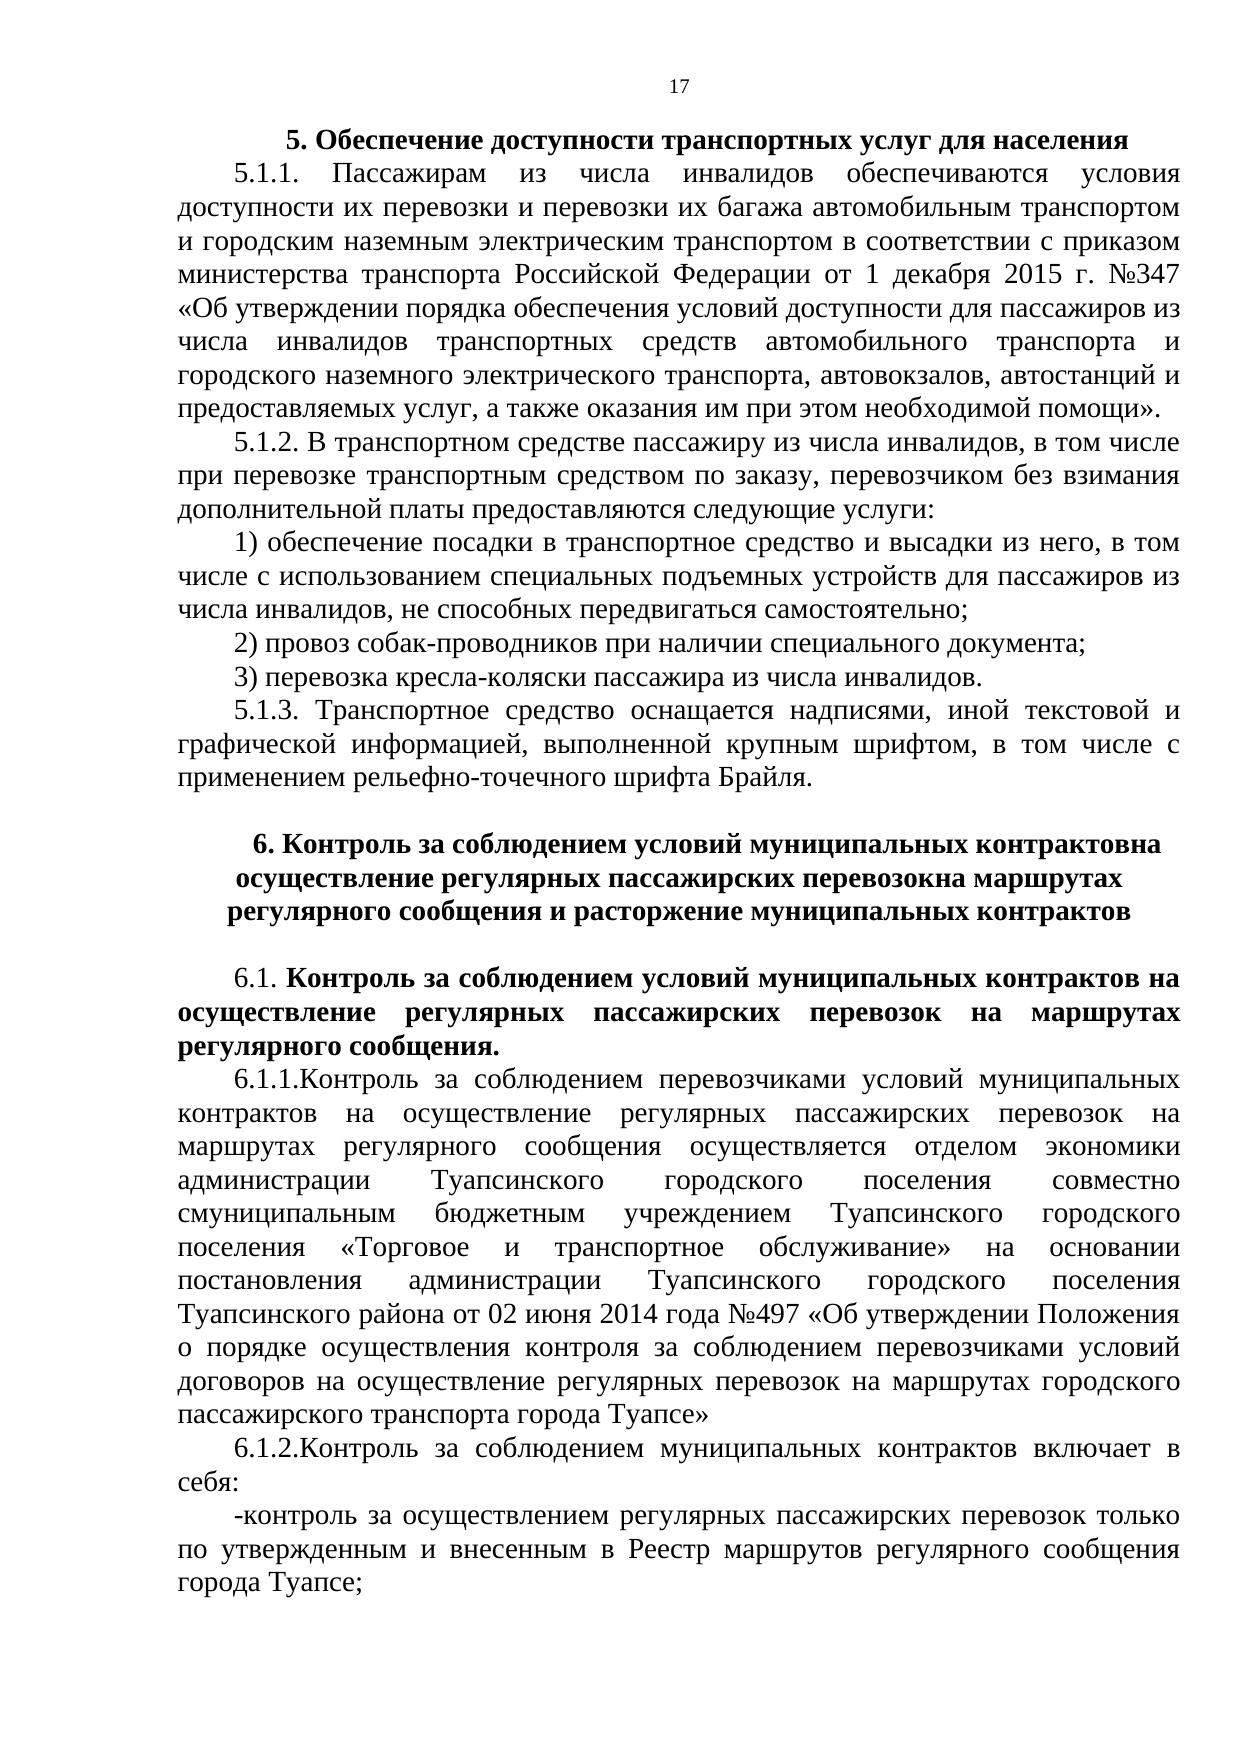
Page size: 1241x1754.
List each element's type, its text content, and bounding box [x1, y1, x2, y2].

text 3) перевозка кресла-коляски пассажира из числа инвалидов. [177, 659, 1181, 692]
text 6. Контроль за соблюдением условий муниципальных контрактовна осуществление регулярных пассажирских перевозокна маршрутах регулярного сообщения и расторжение муниципальных контрактов [177, 826, 1181, 927]
text 5.1.3. Транспортное средство оснащается надписями, иной текстовой и графической информацией, выполненной крупным шрифтом, в том числе с применением рельефно-точечного шрифта Брайля. [177, 692, 1181, 793]
text -контроль за осуществлением регулярных пассажирских перевозок только по утвержденным и внесенным в Реестр маршрутов регулярного сообщения города Туапсе; [177, 1497, 1181, 1598]
text 6.1. Контроль за соблюдением условий муниципальных контрактов на осуществление регулярных пассажирских перевозок на маршрутах регулярного сообщения. [177, 961, 1181, 1061]
text 5.1.1. Пассажирам из числа инвалидов обеспечиваются условия доступности их перевозки и перевозки их багажа автомобильным транспортом и городским наземным электрическим транспортом в соответствии с приказом министерства транспорта Российской Федерации от 1 декабря 2015 г. №347 «Об утверждении порядка обеспечения условий доступности для пассажиров из числа инвалидов транспортных средств автомобильного транспорта и городского наземного электрического транспорта, автовокзалов, автостанций и предоставляемых услуг, а также оказания им при этом необходимой помощи». [177, 156, 1181, 424]
text 6.1.2.Контроль за соблюдением муниципальных контрактов включает в себя: [177, 1430, 1181, 1497]
text 1) обеспечение посадки в транспортное средство и высадки из него, в том числе с использованием специальных подъемных устройств для пассажиров из числа инвалидов, не способных передвигаться самостоятельно; [177, 524, 1181, 625]
text 5.1.2. В транспортном средстве пассажиру из числа инвалидов, в том числе при перевозке транспортным средством по заказу, перевозчиком без взимания дополнительной платы предоставляются следующие услуги: [177, 424, 1181, 524]
text 6.1.1.Контроль за соблюдением перевозчиками условий муниципальных контрактов на осуществление регулярных пассажирских перевозок на маршрутах регулярного сообщения осуществляется отделом экономики администрации Туапсинского городского поселения совместно смуниципальным бюджетным учреждением Туапсинского городского поселения «Торговое и транспортное обслуживание» на основании постановления администрации Туапсинского городского поселения Туапсинского района от 02 июня 2014 года №497 «Об утверждении Положения о порядке осуществления контроля за соблюдением перевозчиками условий договоров на осуществление регулярных перевозок на маршрутах городского пассажирского транспорта города Туапсе» [177, 1061, 1181, 1430]
text 2) провоз собак-проводников при наличии специального документа; [177, 625, 1181, 659]
text 5. Обеспечение доступности транспортных услуг для населения [177, 122, 1181, 156]
